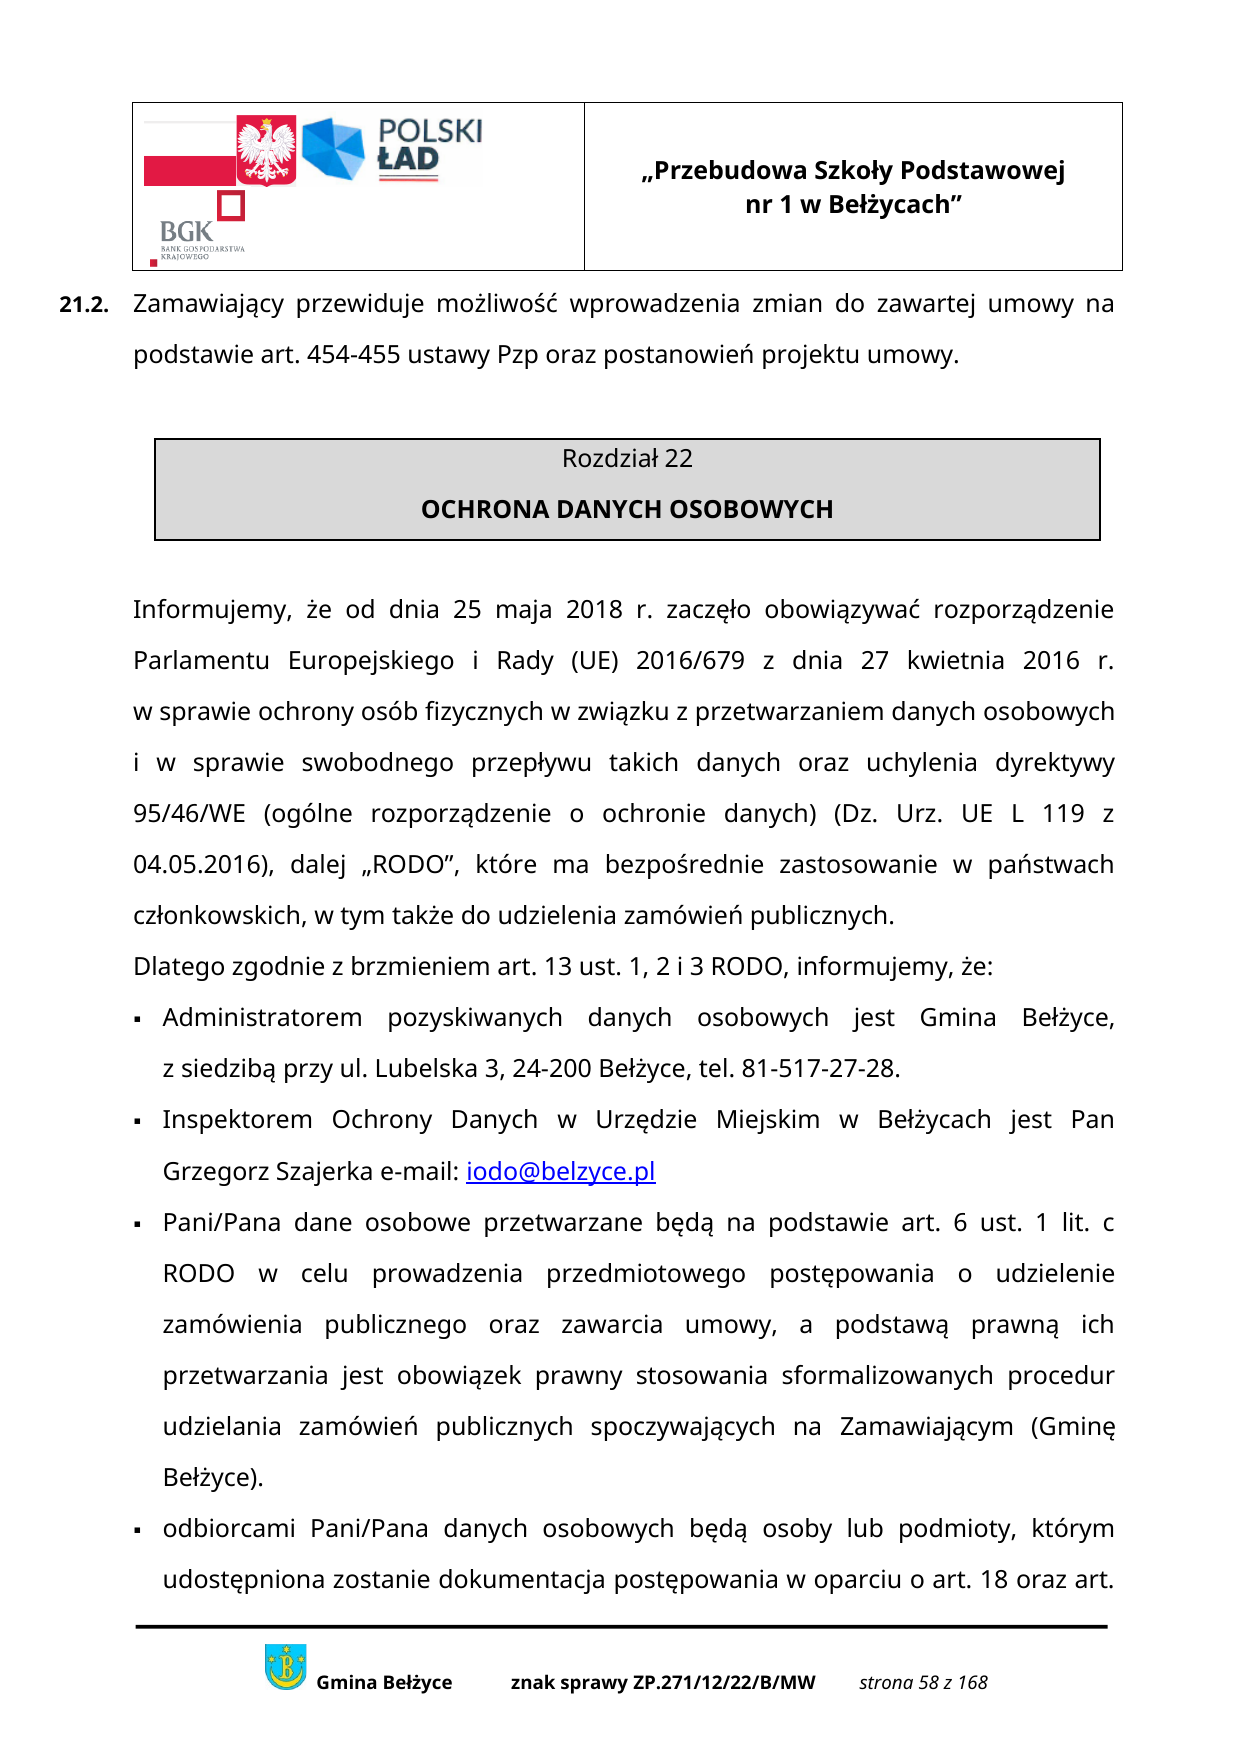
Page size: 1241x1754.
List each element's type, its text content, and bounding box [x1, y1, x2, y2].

list Pani/Pana dane osobowe przetwarzane będą na podstawie art. 6 ust. 1 lit. c RODO w celu prowadzenia przedmiotowego postępowania o udzielenie zamówienia publicznego oraz zawarcia umowy, a podstawą prawną ich przetwarzania jest obowiązek prawny stosowania sformalizowanych procedur udzielania zamówień publicznych spoczywających na Zamawiającym (Gminę Bełżyce). [133, 1204, 1116, 1493]
list Administratorem pozyskiwanych danych osobowych jest Gmina Bełżyce, z siedzibą przy ul. Lubelska 3, 24-200 Bełżyce, tel. 81-517-27-28. [133, 1000, 1116, 1085]
text Informujemy, że od dnia 25 maja 2018 r. zaczęło obowiązywać rozporządzenie Parlamentu Europejskiego i Rady (UE) 2016/679 z dnia 27 kwietnia 2016 r. w sprawie ochrony osób fizycznych w związku z przetwarzaniem danych osobowych i w sprawie swobodnego przepływu takich danych oraz uchylenia dyrektywy 95/46/WE (ogólne rozporządzenie o ochronie danych) (Dz. Urz. UE L 119 z 04.05.2016), dalej „RODO”, które ma bezpośrednie zastosowanie w państwach członkowskich, w tym także do udzielenia zamówień publicznych. [133, 592, 1116, 932]
text Dlatego zgodnie z brzmieniem art. 13 ust. 1, 2 i 3 RODO, informujemy, że: [133, 949, 1116, 983]
picture [265, 1644, 307, 1690]
list Zamawiający przewiduje możliwość wprowadzenia zmian do zawartej umowy na podstawie art. 454-455 ustawy Pzp oraz postanowień projektu umowy. [59, 285, 1116, 370]
picture [297, 1655, 307, 1664]
picture [144, 108, 484, 270]
table_header Rozdział 22 OCHRONA DANYCH OSOBOWYCH [156, 440, 1099, 539]
list Inspektorem Ochrony Danych w Urzędzie Miejskim w Bełżycach jest Pan Grzegorz Szajerka e-mail: iodo@belzyce.pl [133, 1102, 1116, 1187]
